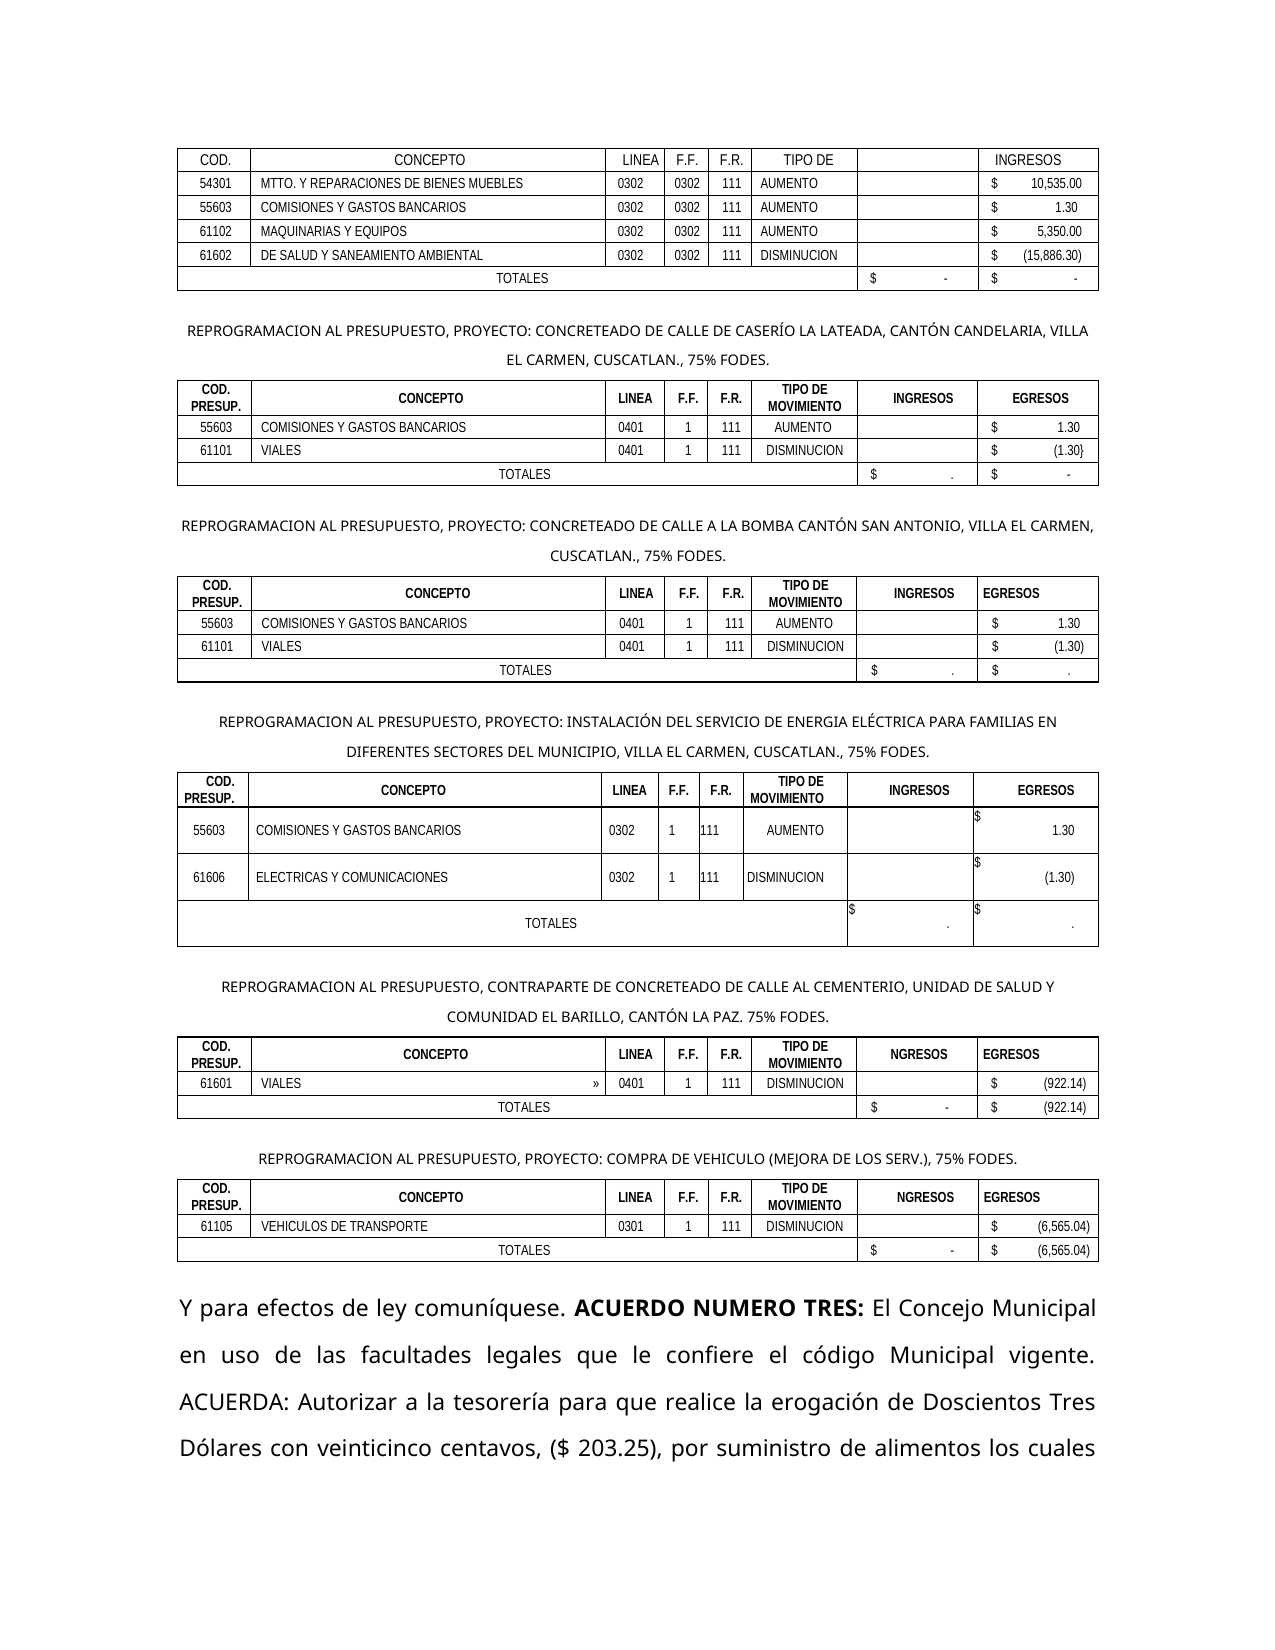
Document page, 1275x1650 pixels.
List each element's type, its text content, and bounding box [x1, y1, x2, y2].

table_cell [658, 901, 699, 946]
table_cell $ [979, 1238, 1003, 1261]
table_header F.F. [659, 773, 699, 806]
table_cell [879, 854, 973, 899]
table_cell DE SALUD Y SANEAMIENTO AMBIENTAL [251, 243, 605, 266]
table_cell $ [978, 635, 1003, 658]
table_cell [848, 854, 879, 899]
table_cell 0401 [606, 635, 664, 658]
table_cell - [1003, 267, 1098, 289]
table_cell 0401 [606, 611, 664, 634]
table_cell 55603 [178, 416, 251, 438]
table_cell [881, 1215, 978, 1237]
table_cell [665, 1238, 708, 1261]
table_header COD. [178, 149, 250, 171]
table_header LINEA [606, 381, 664, 414]
table_cell TOTALES [251, 267, 605, 289]
table_cell [743, 901, 847, 946]
table_cell [699, 901, 743, 946]
table_header LINEA [606, 577, 664, 610]
table_cell 0302 [606, 196, 664, 218]
table_cell DISMINUCION [752, 243, 857, 266]
table_cell 1 [665, 635, 707, 658]
table_cell $ [848, 901, 879, 946]
table_cell 1 [659, 854, 699, 899]
table_cell $ [978, 439, 1002, 462]
table_cell 10,535.00 [1003, 172, 1098, 195]
table_cell 1 [659, 808, 699, 853]
text REPROGRAMACION AL PRESUPUESTO, PROYECTO: CONCRETEADO DE CALLE A LA BOMBA CANTÓN SAN ANTONIO, VILLA EL CARMEN, CUSCATLAN., 75% FODES. [179, 516, 1097, 566]
table_cell [857, 1072, 977, 1095]
table_cell 111 [709, 172, 751, 195]
table_cell 111 [700, 854, 743, 899]
table_header TIPO DE MOVIMIENTO [744, 773, 847, 806]
table_cell [881, 196, 978, 218]
table_cell 0302 [602, 854, 658, 899]
table_cell VIALES [252, 439, 605, 462]
table_header TIPO DE MOVIMIENTO [752, 381, 857, 414]
table_cell 1 [665, 439, 707, 462]
table_cell $ [858, 267, 881, 289]
table_cell [858, 220, 881, 242]
table_cell 0302 [665, 196, 708, 218]
table_header F.R. [708, 381, 751, 414]
table_cell $ [857, 1096, 939, 1118]
table_cell $ [979, 267, 1003, 289]
table_cell [751, 267, 857, 289]
table_cell $ [978, 416, 1002, 438]
table_cell 0401 [606, 439, 664, 462]
table_cell AUMENTO [752, 220, 857, 242]
table_cell $ [979, 243, 1003, 266]
table_cell 0302 [606, 243, 664, 266]
table_header F.R. [709, 1180, 751, 1213]
table_cell (1.30) [1003, 635, 1098, 658]
text REPROGRAMACION AL PRESUPUESTO, PROYECTO: INSTALACIÓN DEL SERVICIO DE ENERGIA ELÉCTRICA PARA FAMILIAS EN DIFERENTES SECTORES DEL MUNICIPIO, VILLA EL CARMEN, CUSCATLAN., 75% FODES. [179, 712, 1097, 762]
table_cell [601, 901, 658, 946]
table_cell 1 [665, 1215, 708, 1237]
table_cell 0302 [665, 220, 708, 242]
table_header INGRESOS [857, 577, 977, 610]
table_cell 1 [665, 1072, 707, 1095]
table_cell 111 [708, 416, 751, 438]
table_cell VEHICULOS DE TRANSPORTE [251, 1215, 605, 1237]
table_cell $ [979, 220, 1003, 242]
table_header TIPO DE MOVIMIENTO [752, 1038, 856, 1071]
table_cell 61102 [178, 220, 250, 242]
table_cell [751, 463, 857, 485]
table_cell - [881, 1238, 978, 1261]
table_header CONCEPTO [252, 1038, 478, 1071]
table_cell VIALES [252, 635, 605, 658]
table_header NGRESOS [857, 1038, 977, 1071]
table_cell $ [979, 1215, 1003, 1237]
table_cell 0401 [606, 1072, 664, 1095]
table_cell DISMINUCION [752, 1072, 856, 1095]
table_cell [881, 172, 978, 195]
text REPROGRAMACION AL PRESUPUESTO, CONTRAPARTE DE CONCRETEADO DE CALLE AL CEMENTERIO, UNIDAD DE SALUD Y COMUNIDAD EL BARILLO, CANTÓN LA PAZ. 75% FODES. [179, 977, 1097, 1027]
table_cell $ [974, 808, 1004, 853]
table_header COD. PRESUP. [178, 1180, 250, 1213]
table_cell 55603 [178, 611, 251, 634]
table_cell [606, 1096, 664, 1118]
table_header F.F. [665, 149, 708, 171]
table_cell $ [858, 1238, 881, 1261]
table_header TIPO DE MOVIMIENTO [752, 577, 856, 610]
table_cell 111 [709, 220, 751, 242]
table_cell DISMINUCION [752, 635, 856, 658]
table_cell 61101 [178, 635, 251, 658]
table_cell COMISIONES Y GASTOS BANCARIOS [251, 196, 605, 218]
table_cell [708, 463, 751, 485]
table_header INGRESOS [979, 149, 1098, 171]
table_cell [881, 243, 978, 266]
table_header INGRESOS [848, 773, 973, 806]
table_cell (6,565.04) [1003, 1238, 1098, 1261]
table_cell (15,886.30) [1003, 243, 1098, 266]
table_cell 1 [665, 416, 707, 438]
table_cell [881, 611, 977, 634]
table_cell [665, 463, 708, 485]
table_cell COMISIONES Y GASTOS BANCARIOS [252, 416, 605, 438]
table_cell 61105 [178, 1215, 250, 1237]
table_cell [708, 1238, 752, 1261]
table_cell [606, 659, 664, 681]
table_cell 54301 [178, 172, 250, 195]
table_cell (1.30} [1003, 439, 1098, 462]
table_header EGRESOS [978, 381, 1098, 414]
table_cell $ [979, 172, 1003, 195]
table_header INGRESOS [858, 381, 977, 414]
table_cell [708, 659, 751, 681]
table_cell [751, 1096, 856, 1118]
table_cell 111 [700, 808, 743, 853]
table_cell MTTO. Y REPARACIONES DE BIENES MUEBLES [251, 172, 605, 195]
table_header EGRESOS [978, 577, 1098, 610]
table_cell [605, 267, 664, 289]
table_cell 61601 [178, 1072, 251, 1095]
table_cell 1.30 [1004, 808, 1098, 853]
table_cell COMISIONES Y GASTOS BANCARIOS [249, 808, 601, 853]
table_cell [606, 463, 665, 485]
table_header [479, 1038, 605, 1071]
table_cell . [881, 659, 977, 681]
table_header F.F. [665, 381, 707, 414]
table_header LINEA [602, 773, 658, 806]
table_cell $ [858, 463, 881, 485]
table_cell [708, 267, 751, 289]
table_cell [752, 1238, 857, 1261]
table_cell [858, 416, 881, 438]
table_cell [178, 267, 251, 289]
table_cell (922.14) [1002, 1096, 1098, 1118]
table_cell AUMENTO [752, 196, 857, 218]
table_cell (6,565.04) [1003, 1215, 1098, 1237]
table_header EGRESOS [974, 773, 1098, 806]
table_header LINEA [606, 1180, 664, 1213]
table_cell [881, 416, 977, 438]
table_cell - [939, 1096, 977, 1118]
table_cell - [881, 267, 978, 289]
table_header COD. PRESUP. [178, 577, 251, 610]
table_cell ELECTRICAS Y COMUNICACIONES [249, 854, 601, 899]
table_cell 61602 [178, 243, 250, 266]
table_header LINEA [606, 149, 664, 171]
table_cell [848, 808, 879, 853]
table_cell . [1004, 901, 1098, 946]
table_cell COMISIONES Y GASTOS BANCARIOS [252, 611, 605, 634]
table_header LINEA [606, 1038, 664, 1071]
table_cell [606, 1238, 665, 1261]
table_cell 61606 [178, 854, 248, 899]
table_cell TOTALES [251, 463, 606, 485]
table_cell TOTALES [251, 1096, 606, 1118]
table_cell $ [857, 659, 881, 681]
table_header F.R. [708, 1038, 751, 1071]
table_cell AUMENTO [752, 172, 857, 195]
table_cell 1 [665, 611, 707, 634]
table_cell . [1003, 659, 1098, 681]
table_cell 0302 [665, 172, 708, 195]
table_header F.F. [665, 577, 707, 610]
table_header CONCEPTO [249, 773, 601, 806]
table_cell 111 [709, 243, 751, 266]
table_header CONCEPTO [251, 1180, 605, 1213]
table_header CONCEPTO [251, 149, 605, 171]
table_cell [858, 243, 881, 266]
text REPROGRAMACION AL PRESUPUESTO, PROYECTO: CONCRETEADO DE CALLE DE CASERÍO LA LATEADA, CANTÓN CANDELARIA, VILLA EL CARMEN, CUSCATLAN., 75% FODES. [179, 320, 1097, 370]
table_header COD. PRESUP. [178, 773, 248, 806]
table_header EGRESOS [979, 1180, 1098, 1213]
table_header NGRESOS [858, 1180, 978, 1213]
table_cell 1.30 [1003, 196, 1098, 218]
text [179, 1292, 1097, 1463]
table_header EGRESOS [978, 1038, 1098, 1071]
table_cell AUMENTO [752, 416, 857, 438]
table_header F.F. [665, 1180, 708, 1213]
table_cell 111 [708, 635, 751, 658]
table_cell 55603 [178, 808, 248, 853]
table_cell 1.30 [1003, 416, 1098, 438]
table_header F.R. [700, 773, 743, 806]
table_header COD. PRESUP. [178, 381, 251, 414]
table_cell 0302 [602, 808, 658, 853]
table_cell [858, 439, 881, 462]
table_cell 111 [708, 439, 751, 462]
table_cell . [881, 463, 977, 485]
table_cell [881, 635, 977, 658]
table_header CONCEPTO [252, 381, 605, 414]
table_header [858, 149, 978, 171]
table_cell 111 [709, 196, 751, 218]
table_cell [857, 611, 881, 634]
table_cell 111 [709, 1215, 751, 1237]
table_cell DISMINUCION [744, 854, 847, 899]
table_cell TOTALES [251, 1238, 606, 1261]
table_cell (922.14) [1002, 1072, 1098, 1095]
table_cell VIALES [252, 1072, 478, 1095]
table_cell [751, 659, 856, 681]
table_cell $ [978, 1072, 1002, 1095]
table_header TIPO DE MOVIMIENTO [752, 1180, 857, 1213]
table_cell [858, 196, 881, 218]
table_cell TOTALES [251, 659, 606, 681]
table_cell 0302 [665, 243, 708, 266]
text REPROGRAMACION AL PRESUPUESTO, PROYECTO: COMPRA DE VEHICULO (MEJORA DE LOS SERV.), 75% FODES. [179, 1149, 1097, 1169]
table_cell [858, 1215, 881, 1237]
table_cell $ [974, 854, 1004, 899]
table_header CONCEPTO [252, 577, 605, 610]
table_cell $ [974, 901, 1004, 946]
table_cell [178, 463, 251, 485]
table_cell $ [979, 196, 1003, 218]
table_cell [178, 659, 251, 681]
table_cell 0302 [606, 172, 664, 195]
table_cell 5,350.00 [1003, 220, 1098, 242]
table_cell 111 [708, 1072, 751, 1095]
table_header F.F. [665, 1038, 707, 1071]
table_cell [857, 635, 881, 658]
table_cell 0301 [606, 1215, 664, 1237]
table_cell DISMINUCION [752, 439, 857, 462]
table_cell TOTALES [249, 901, 601, 946]
table_cell [881, 439, 977, 462]
table_cell [858, 172, 881, 195]
table_cell 55603 [178, 196, 250, 218]
table_cell 1.30 [1003, 611, 1098, 634]
table_cell [665, 659, 707, 681]
table_cell 111 [708, 611, 751, 634]
table_cell [664, 267, 708, 289]
table_cell » [479, 1072, 605, 1095]
table_cell [665, 1096, 707, 1118]
table_header TIPO DE [752, 149, 857, 171]
table_cell $ [978, 463, 1002, 485]
table_cell AUMENTO [752, 611, 856, 634]
table_cell $ [978, 611, 1003, 634]
table_cell $ [978, 659, 1003, 681]
table_cell [178, 901, 249, 946]
table_cell - [1003, 463, 1098, 485]
table_cell 0401 [606, 416, 664, 438]
table_cell [178, 1096, 251, 1118]
table_cell [881, 220, 978, 242]
table_cell AUMENTO [744, 808, 847, 853]
table_cell 0302 [606, 220, 664, 242]
table_header COD. PRESUP. [178, 1038, 251, 1071]
table_cell . [879, 901, 973, 946]
table_cell DISMINUCION [752, 1215, 857, 1237]
table_header F.R. [708, 577, 751, 610]
table_cell 61101 [178, 439, 251, 462]
table_cell [708, 1096, 751, 1118]
table_cell (1.30) [1004, 854, 1098, 899]
table_cell [178, 1238, 251, 1261]
table_cell MAQUINARIAS Y EQUIPOS [251, 220, 605, 242]
table_header F.R. [709, 149, 751, 171]
table_cell $ [978, 1096, 1002, 1118]
table_cell [879, 808, 973, 853]
